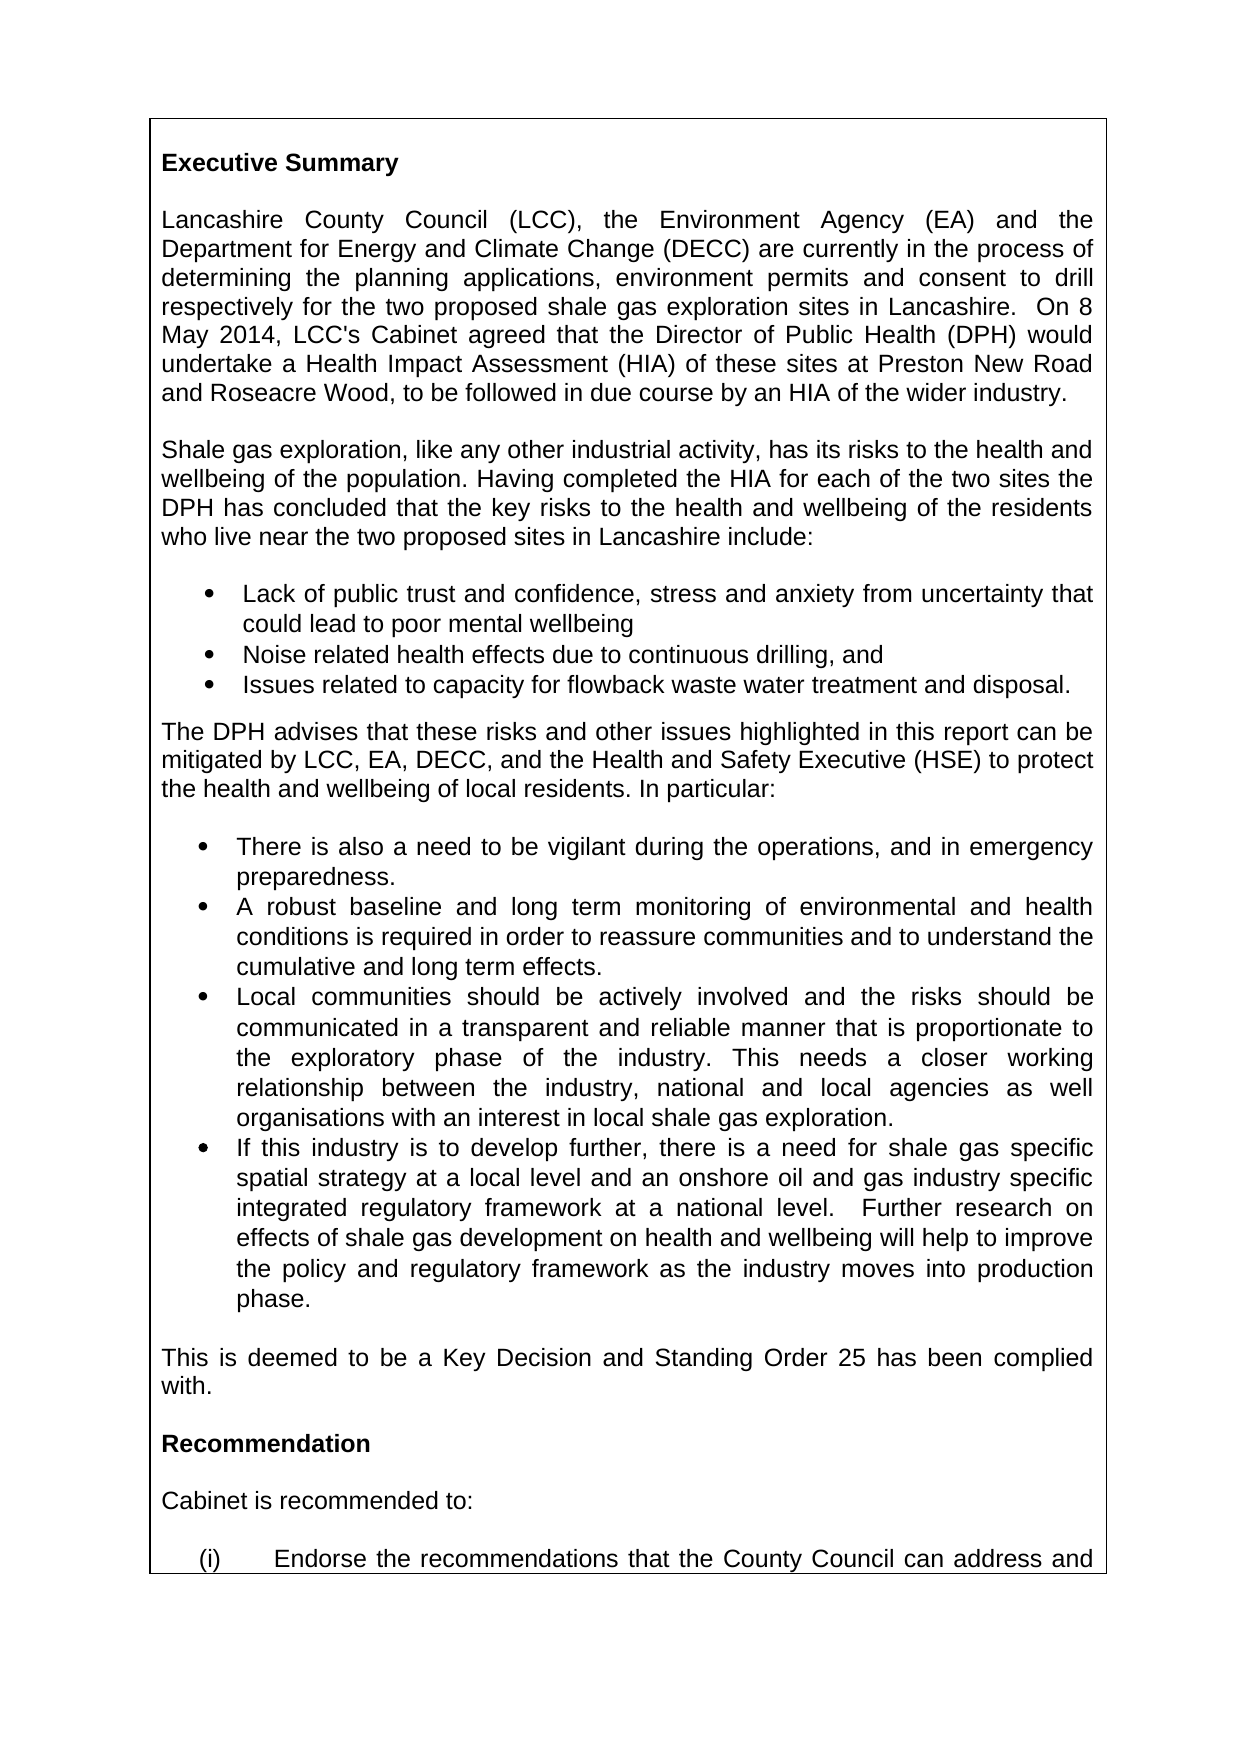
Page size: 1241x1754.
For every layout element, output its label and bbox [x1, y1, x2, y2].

table_header [151, 119, 1106, 1572]
